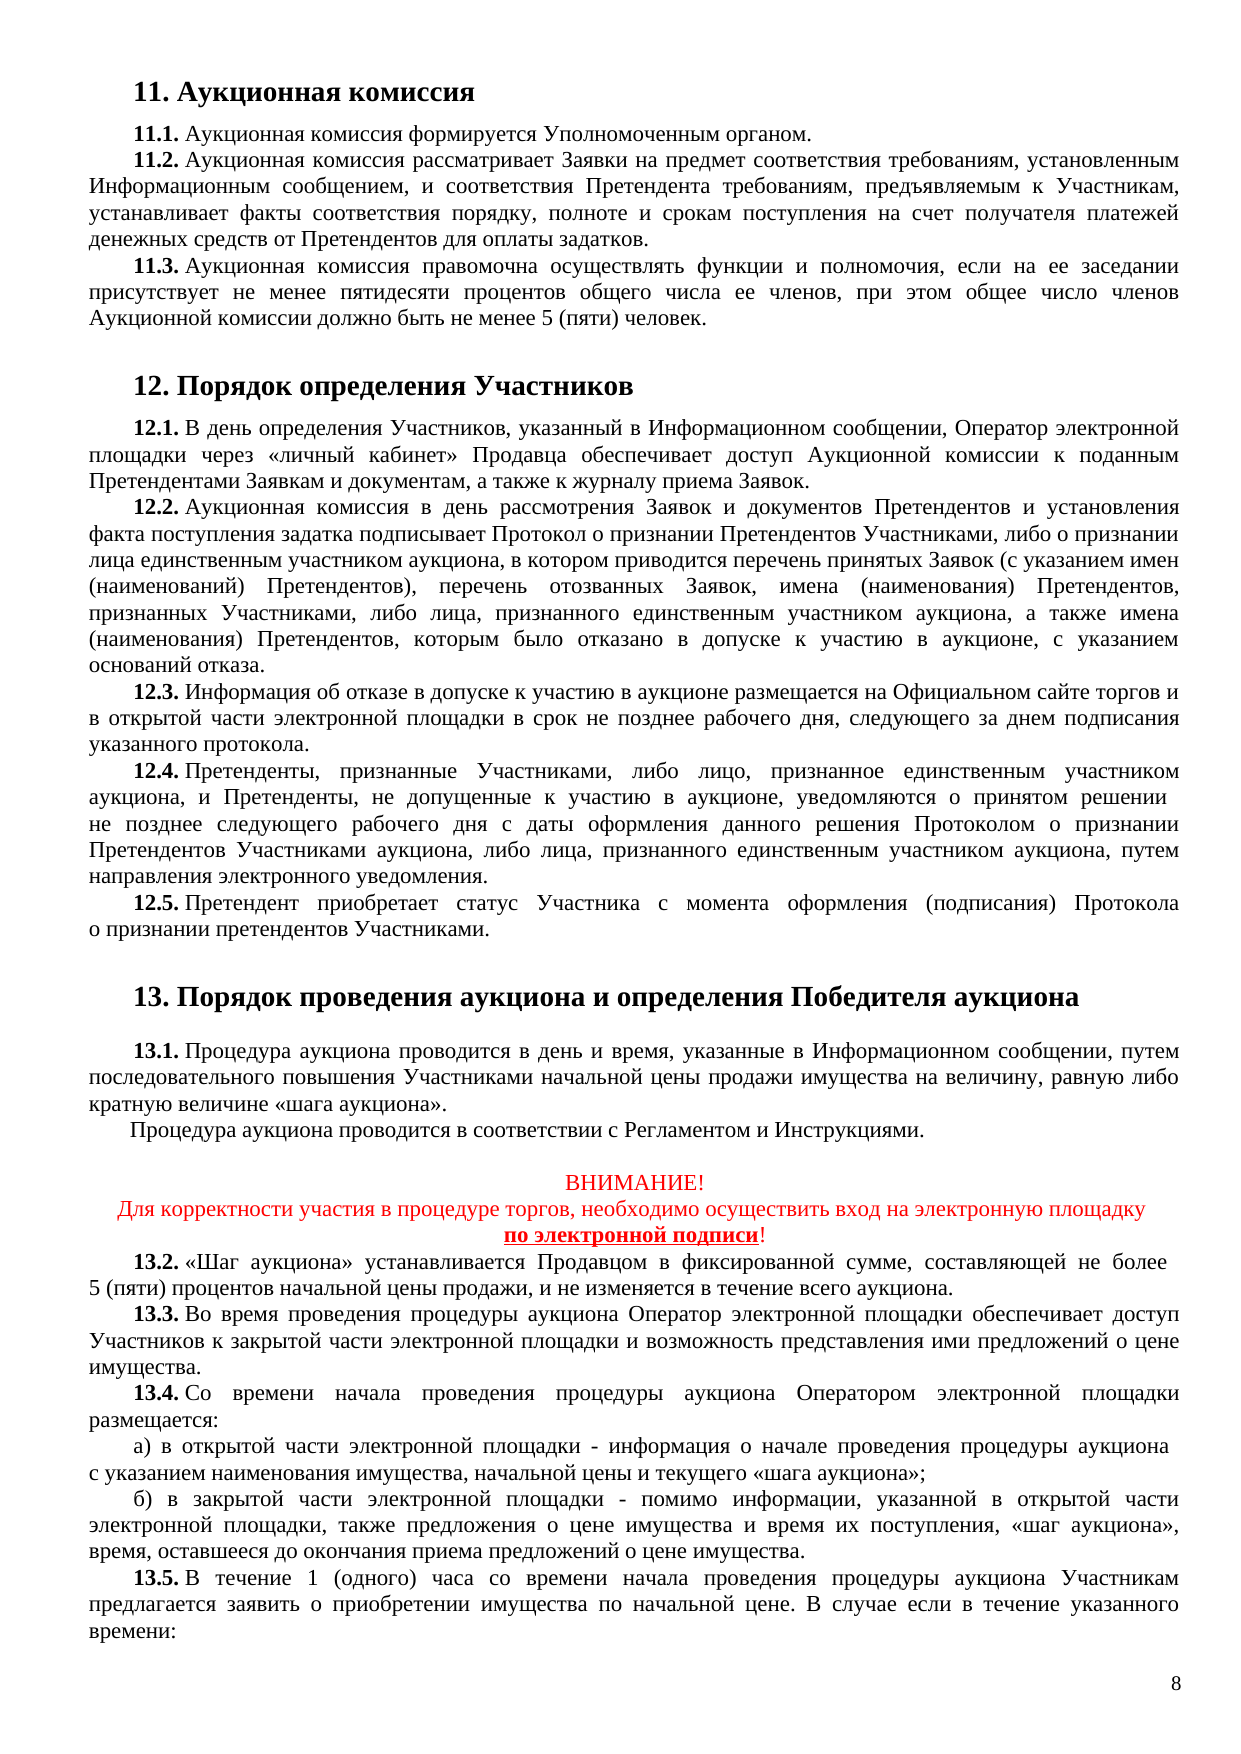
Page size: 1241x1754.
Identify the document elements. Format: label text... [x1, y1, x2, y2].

text б) в закрытой части электронной площадки - помимо информации, указанной в открытой части электронной площадки, также предложения о цене имущества и время их поступления, «шаг аукциона», время, оставшееся до окончания приема предложений о цене имущества. [89, 1485, 1181, 1564]
text 13.1. Процедура аукциона проводится в день и время, указанные в Информационном сообщении, путем последовательного повышения Участниками начальной цены продажи имущества на величину, равную либо кратную величине «шага аукциона». [89, 1037, 1181, 1116]
text а) в открытой части электронной площадки - информация о начале проведения процедуры аукциона с указанием наименования имущества, начальной цены и текущего «шага аукциона»; [89, 1432, 1181, 1485]
text 12.3. Информация об отказе в допуске к участию в аукционе размещается на Официальном сайте торгов и в открытой части электронной площадки в срок не позднее рабочего дня, следующего за днем подписания указанного протокола. [89, 678, 1181, 757]
text 13.2. «Шаг аукциона» устанавливается Продавцом в фиксированной сумме, составляющей не более 5 (пяти) процентов начальной цены продажи, и не изменяется в течение всего аукциона. [89, 1248, 1181, 1300]
text 11.2. Аукционная комиссия рассматривает Заявки на предмет соответствия требованиям, установленным Информационным сообщением, и соответствия Претендента требованиям, предъявляемым к Участникам, устанавливает факты соответствия порядку, полноте и срокам поступления на счет получателя платежей денежных средств от Претендентов для оплаты задатков. [89, 146, 1181, 252]
text 13.5. В течение 1 (одного) часа со времени начала проведения процедуры аукциона Участникам предлагается заявить о приобретении имущества по начальной цене. В случае если в течение указанного времени: [89, 1564, 1181, 1643]
text 12.4. Претенденты, признанные Участниками, либо лицо, признанное единственным участником аукциона, и Претенденты, не допущенные к участию в аукционе, уведомляются о принятом решении не позднее следующего рабочего дня с даты оформления данного решения Протоколом о признании Претендентов Участниками аукциона, либо лица, признанного единственным участником аукциона, путем направления электронного уведомления. [89, 757, 1181, 889]
text 12.1. В день определения Участников, указанный в Информационном сообщении, Оператор электронной площадки через «личный кабинет» Продавца обеспечивает доступ Аукционной комиссии к поданным Претендентами Заявкам и документам, а также к журналу приема Заявок. [89, 414, 1181, 493]
subtitle 12. Порядок определения Участников [89, 368, 1181, 402]
text Процедура аукциона проводится в соответствии с Регламентом и Инструкциями. [89, 1116, 1181, 1142]
text 12.2. Аукционная комиссия в день рассмотрения Заявок и документов Претендентов и установления факта поступления задатка подписывает Протокол о признании Претендентов Участниками, либо о признании лица единственным участником аукциона, в котором приводится перечень принятых Заявок (с указанием имен (наименований) Претендентов), перечень отозванных Заявок, имена (наименования) Претендентов, признанных Участниками, либо лица, признанного единственным участником аукциона, а также имена (наименования) Претендентов, которым было отказано в допуске к участию в аукционе, с указанием оснований отказа. [89, 493, 1181, 678]
subtitle 11. Аукционная комиссия [89, 74, 1181, 107]
subtitle 13. Порядок проведения аукциона и определения Победителя аукциона [89, 979, 1181, 1012]
text 13.3. Во время проведения процедуры аукциона Оператор электронной площадки обеспечивает доступ Участников к закрытой части электронной площадки и возможность представления ими предложений о цене имущества. [89, 1300, 1181, 1379]
text 12.5. Претендент приобретает статус Участника с момента оформления (подписания) Протокола о признании претендентов Участниками. [89, 889, 1181, 941]
text 11.1. Аукционная комиссия формируется Уполномоченным органом. [89, 120, 1181, 146]
text ВНИМАНИЕ! Для корректности участия в процедуре торгов, необходимо осуществить вход на электронную площадку по электронной подписи! [89, 1169, 1181, 1248]
text 11.3. Аукционная комиссия правомочна осуществлять функции и полномочия, если на ее заседании присутствует не менее пятидесяти процентов общего числа ее членов, при этом общее число членов Аукционной комиссии должно быть не менее 5 (пяти) человек. [89, 252, 1181, 331]
text 13.4. Со времени начала проведения процедуры аукциона Оператором электронной площадки размещается: [89, 1379, 1181, 1432]
